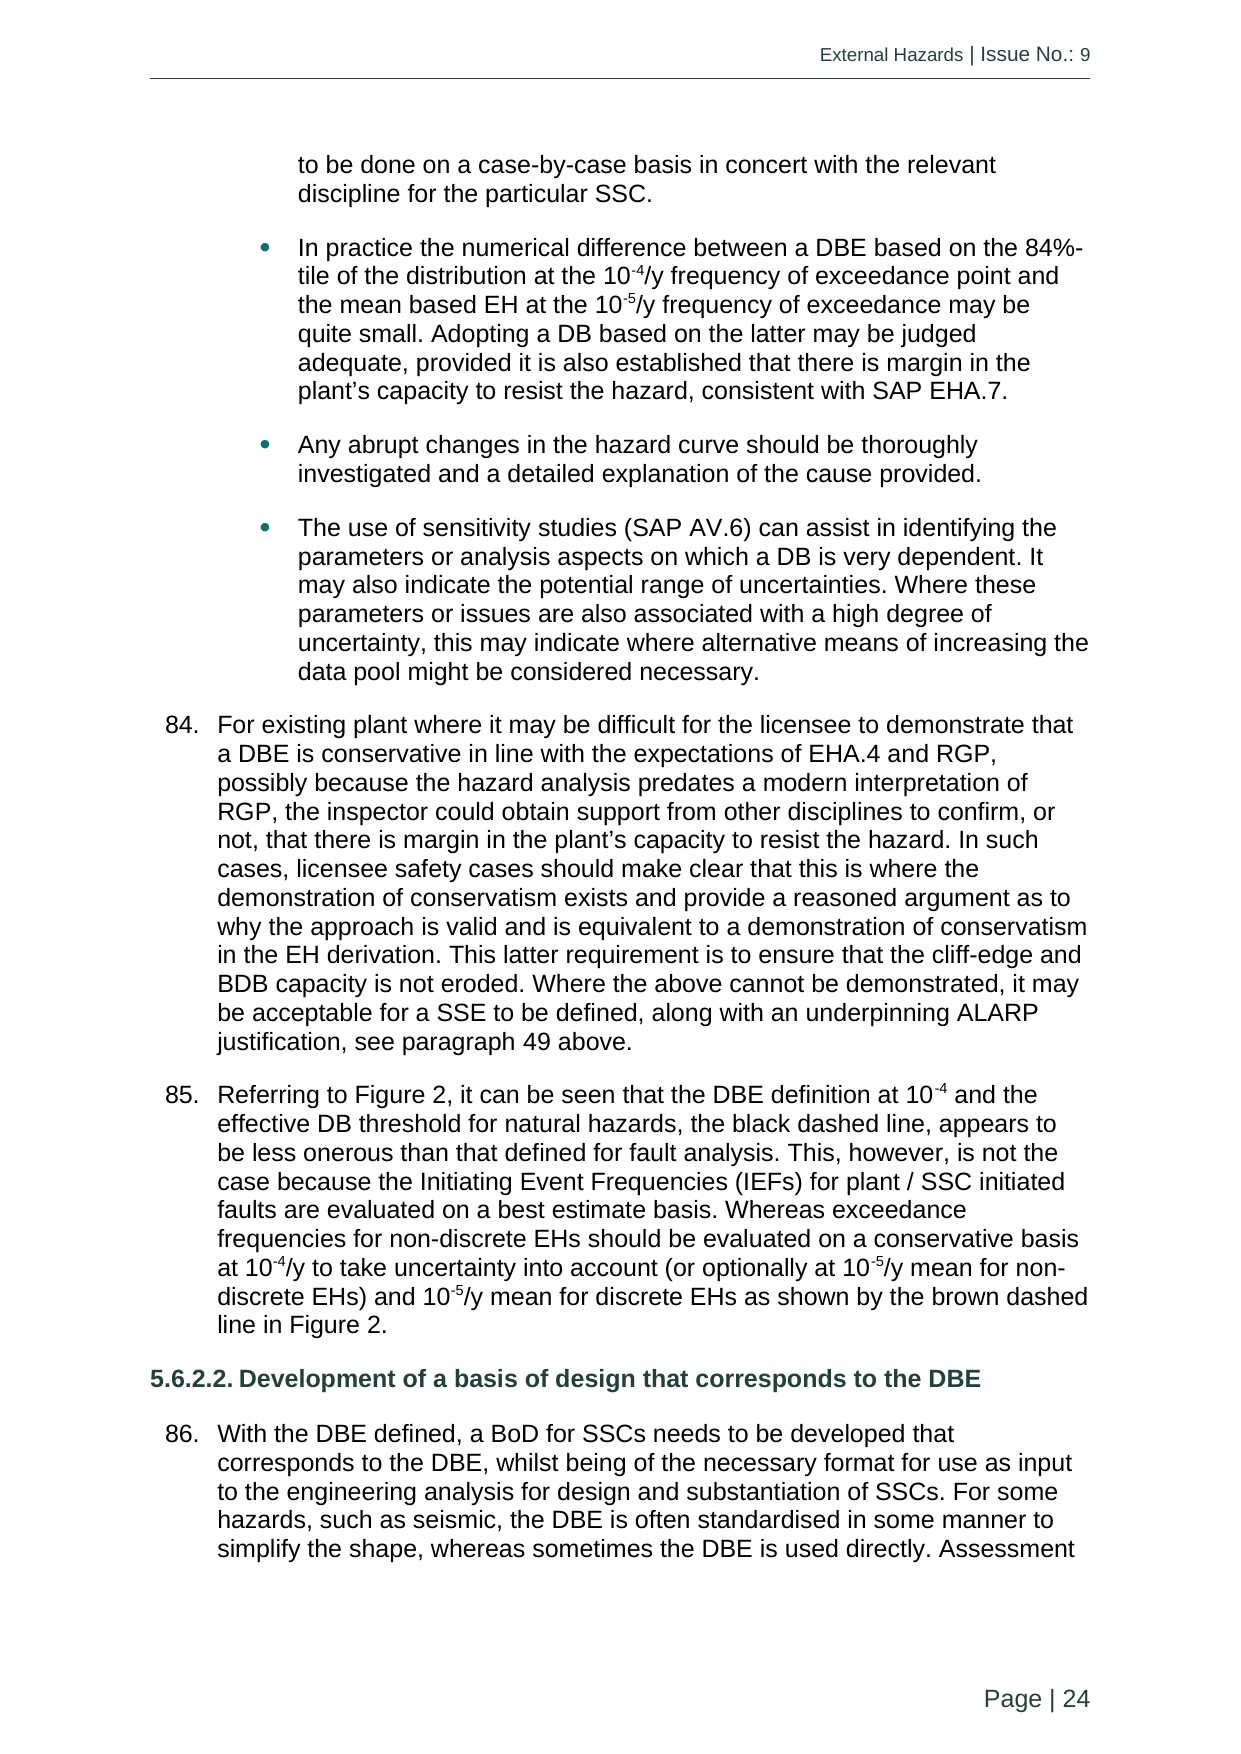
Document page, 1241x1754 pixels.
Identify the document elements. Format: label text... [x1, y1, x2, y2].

text Referring to Figure 2, it can be seen that the DBE definition at 10-4 and the effective DB threshold for natural hazards, the black dashed line, appears to be less onerous than that defined for fault analysis. This, however, is not the case because the Initiating Event Frequencies (IEFs) for plant / SSC initiated faults are evaluated on a best estimate basis. Whereas exceedance frequencies for non-discrete EHs should be evaluated on a conservative basis at 10-4/y to take uncertainty into account (or optionally at 10-5/y mean for non-discrete EHs) and 10-5/y mean for discrete EHs as shown by the brown dashed line in Figure 2. [165, 1080, 1090, 1339]
text For existing plant where it may be difficult for the licensee to demonstrate that a DBE is conservative in line with the expectations of EHA.4 and RGP, possibly because the hazard analysis predates a modern interpretation of RGP, the inspector could obtain support from other disciplines to confirm, or not, that there is margin in the plant’s capacity to resist the hazard. In such cases, licensee safety cases should make clear that this is where the demonstration of conservatism exists and provide a reasoned argument as to why the approach is valid and is equivalent to a demonstration of conservatism in the EH derivation. This latter requirement is to ensure that the cliff-edge and BDB capacity is not eroded. Where the above cannot be demonstrated, it may be acceptable for a SSE to be defined, along with an underpinning ALARP justification, see paragraph 49 above. [165, 710, 1090, 1055]
list In practice the numerical difference between a DBE based on the 84%-tile of the distribution at the 10-4/y frequency of exceedance point and the mean based EH at the 10-5/y frequency of exceedance may be quite small. Adopting a DB based on the latter may be judged adequate, provided it is also established that there is margin in the plant’s capacity to resist the hazard, consistent with SAP EHA.7. [261, 232, 1090, 405]
list Any abrupt changes in the hazard curve should be thoroughly investigated and a detailed explanation of the cause provided. [261, 430, 1090, 488]
subtitle Development of a basis of design that corresponds to the DBE [150, 1364, 1090, 1393]
list The use of sensitivity studies (SAP AV.6) can assist in identifying the parameters or analysis aspects on which a DB is very dependent. It may also indicate the potential range of uncertainties. Where these parameters or issues are also associated with a high degree of uncertainty, this may indicate where alternative means of increasing the data pool might be considered necessary. [261, 513, 1090, 685]
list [261, 150, 1090, 207]
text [165, 1419, 1090, 1563]
